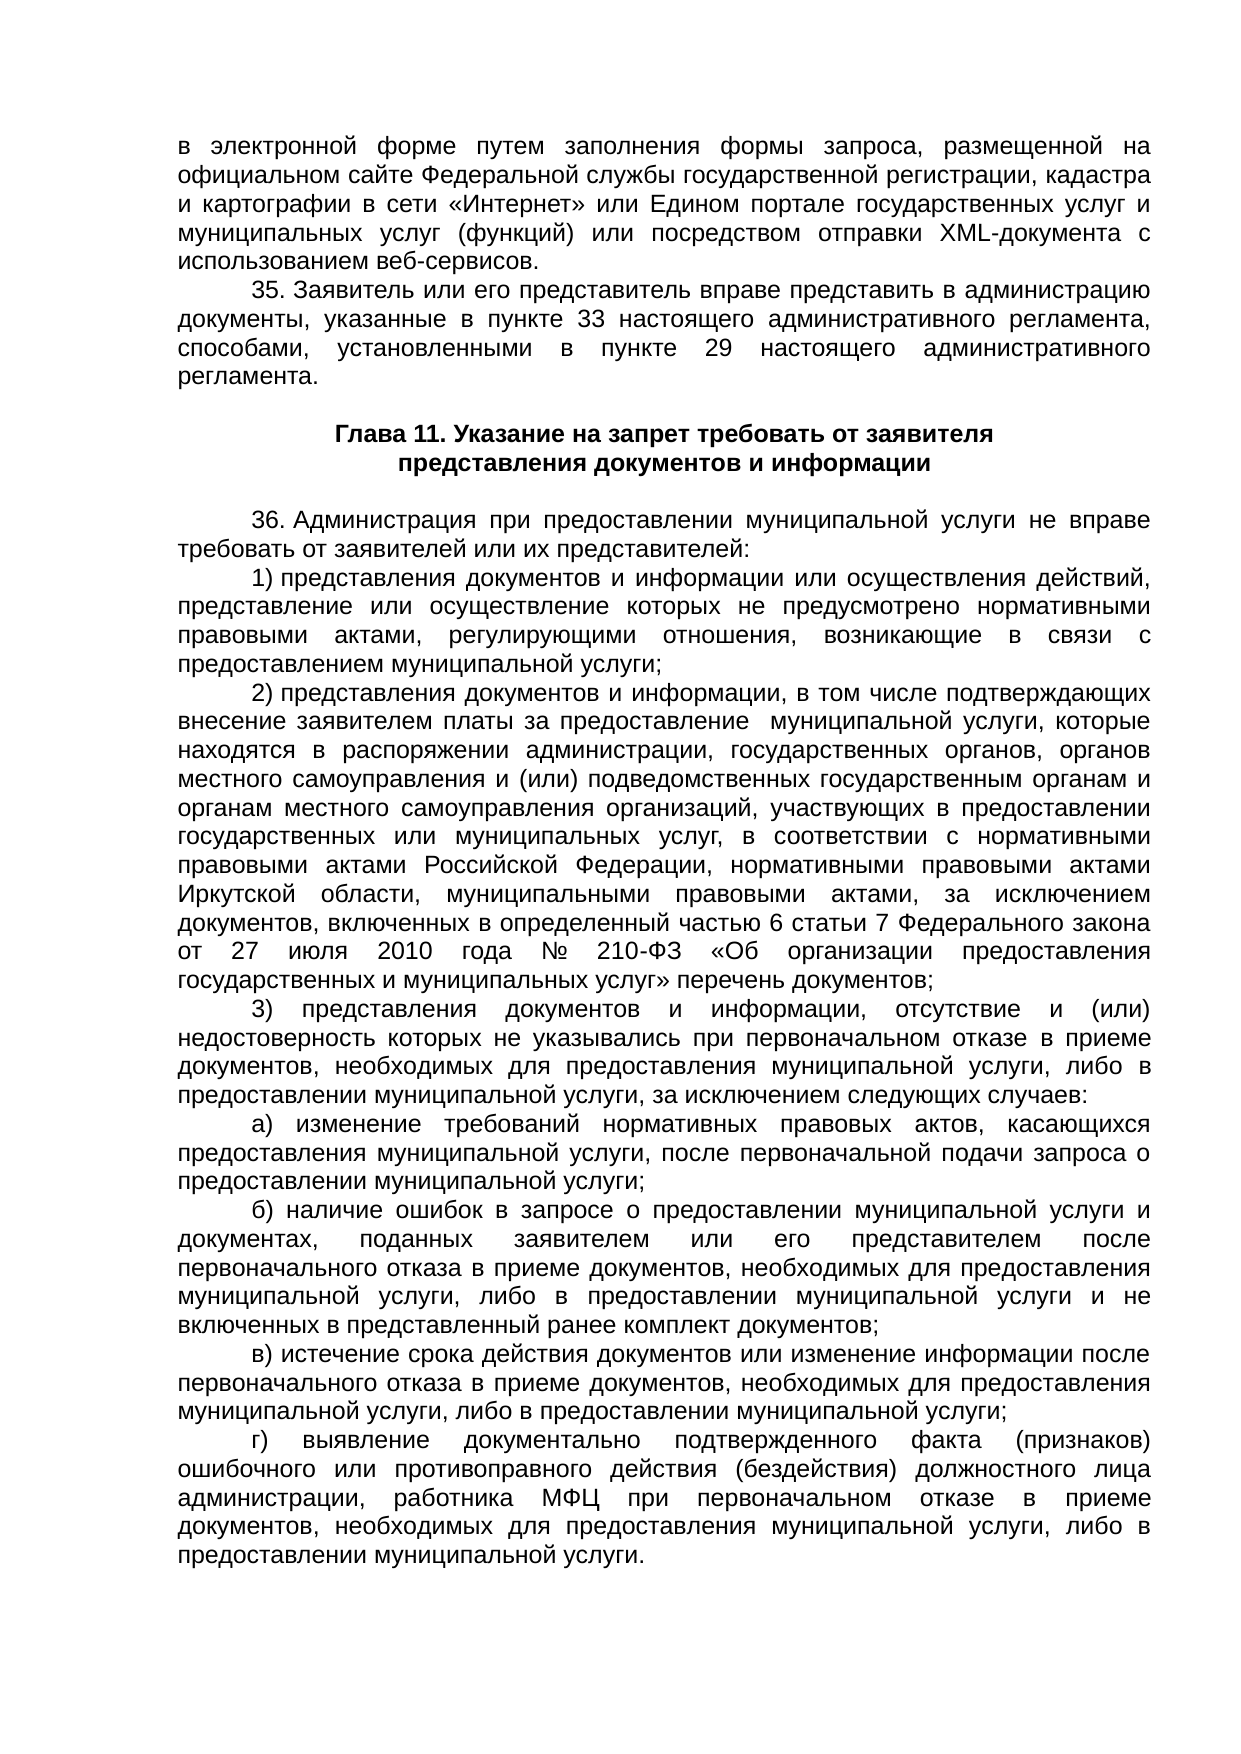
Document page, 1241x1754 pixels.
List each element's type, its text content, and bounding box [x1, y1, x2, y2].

text в) истечение срока действия документов или изменение информации после первоначального отказа в приеме документов, необходимых для предоставления муниципальной услуги, либо в предоставлении муниципальной услуги; [177, 1339, 1152, 1425]
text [177, 131, 1152, 275]
text 35. Заявитель или его представитель вправе представить в администрацию документы, указанные в пункте 33 настоящего административного регламента, способами, установленными в пункте 29 настоящего административного регламента. [177, 275, 1152, 390]
text 3) представления документов и информации, отсутствие и (или) недостоверность которых не указывались при первоначальном отказе в приеме документов, необходимых для предоставления муниципальной услуги, либо в предоставлении муниципальной услуги, за исключением следующих случаев: [177, 994, 1152, 1109]
text 36. Администрация при предоставлении муниципальной услуги не вправе требовать от заявителей или их представителей: [177, 505, 1152, 562]
text 1) представления документов и информации или осуществления действий, представление или осуществление которых не предусмотрено нормативными правовыми актами, регулирующими отношения, возникающие в связи с предоставлением муниципальной услуги; [177, 562, 1152, 677]
text Глава 11. Указание на запрет требовать от заявителя представления документов и информации [177, 419, 1152, 476]
text а) изменение требований нормативных правовых актов, касающихся предоставления муниципальной услуги, после первоначальной подачи запроса о предоставлении муниципальной услуги; [177, 1109, 1152, 1195]
text г) выявление документально подтвержденного факта (признаков) ошибочного или противоправного действия (бездействия) должностного лица администрации, работника МФЦ при первоначальном отказе в приеме документов, необходимых для предоставления муниципальной услуги, либо в предоставлении муниципальной услуги. [177, 1425, 1152, 1569]
text б) наличие ошибок в запросе о предоставлении муниципальной услуги и документах, поданных заявителем или его представителем после первоначального отказа в приеме документов, необходимых для предоставления муниципальной услуги, либо в предоставлении муниципальной услуги и не включенных в представленный ранее комплект документов; [177, 1195, 1152, 1339]
text 2) представления документов и информации, в том числе подтверждающих внесение заявителем платы за предоставление муниципальной услуги, которые находятся в распоряжении администрации, государственных органов, органов местного самоуправления и (или) подведомственных государственным органам и органам местного самоуправления организаций, участвующих в предоставлении государственных или муниципальных услуг, в соответствии с нормативными правовыми актами Российской Федерации, нормативными правовыми актами Иркутской области, муниципальными правовыми актами, за исключением документов, включенных в определенный частью 6 статьи 7 Федерального закона от 27 июля 2010 года № 210-ФЗ «Об организации предоставления государственных и муниципальных услуг» перечень документов; [177, 677, 1152, 994]
